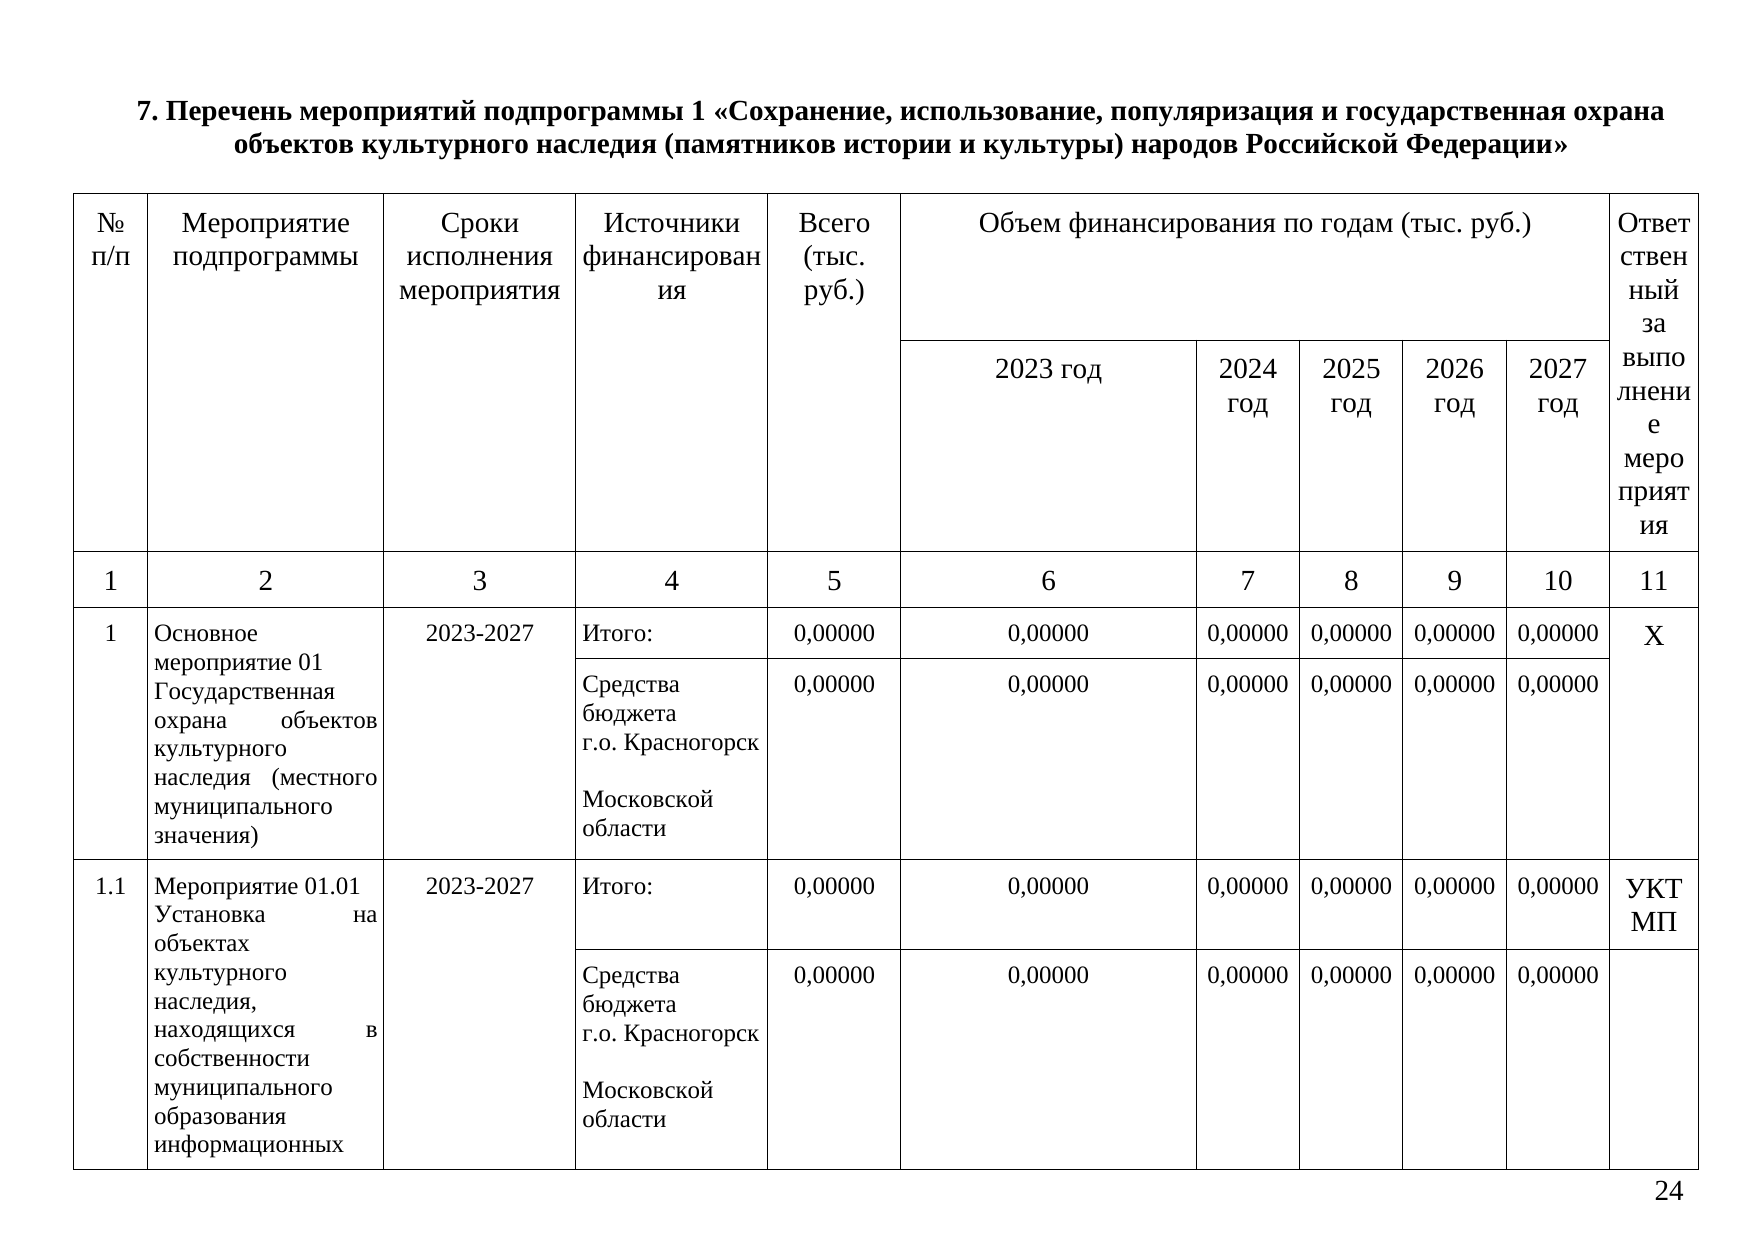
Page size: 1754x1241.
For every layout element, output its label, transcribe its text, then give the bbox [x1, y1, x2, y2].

table_cell 7 [1197, 552, 1299, 607]
table_cell 2027 год [1507, 341, 1609, 551]
table_cell Х [1610, 608, 1698, 859]
table_cell 0,00000 [901, 608, 1196, 658]
table_cell Основное мероприятие 01 Государственная охрана объектов культурного наследия (местного муниципального значения) [148, 608, 383, 859]
table_cell 2023 год [901, 341, 1196, 551]
table_cell 4 [576, 552, 767, 607]
table_cell Итого: [576, 608, 767, 658]
table_cell Итого: [576, 860, 767, 948]
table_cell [576, 950, 767, 1169]
table_cell 2026 год [1403, 341, 1506, 551]
text 7. Перечень мероприятий подпрограммы 1 «Сохранение, использование, популяризация и государственная охрана объектов культурного наследия (памятников истории и культуры) народов Российской Федерации» [118, 93, 1683, 160]
table_cell 1 [74, 552, 147, 607]
table_cell 0,00000 [1197, 659, 1299, 859]
table_cell 0,00000 [768, 659, 900, 859]
table_cell 0,00000 [1507, 950, 1609, 1169]
table_cell 0,00000 [1403, 950, 1506, 1169]
table_cell 0,00000 [1403, 608, 1506, 658]
table_cell Средства бюджета г.о. Красногорск Московской области [576, 659, 767, 859]
table_header Ответственный за выполнение мероприятия [1610, 194, 1698, 551]
table_cell 2025 год [1300, 341, 1402, 551]
table_cell 0,00000 [1197, 950, 1299, 1169]
table_cell 3 [384, 552, 575, 607]
table_cell 2024 год [1197, 341, 1299, 551]
table_cell 0,00000 [1197, 608, 1299, 658]
table_cell 0,00000 [1507, 659, 1609, 859]
table_cell 0,00000 [901, 860, 1196, 948]
table_cell 1.1 [74, 860, 147, 1169]
table_cell 0,00000 [1300, 608, 1402, 658]
table_cell 0,00000 [768, 860, 900, 948]
table_header № п/п [74, 194, 147, 551]
table_cell 5 [768, 552, 900, 607]
table_cell 0,00000 [1300, 860, 1402, 948]
table_header Источники финансирования [576, 194, 767, 551]
table_cell 2023-2027 [384, 860, 575, 1169]
table_cell 0,00000 [1403, 659, 1506, 859]
table_header Объем финансирования по годам (тыс. руб.) [901, 194, 1609, 339]
table_cell 9 [1403, 552, 1506, 607]
table_header Мероприятие подпрограммы [148, 194, 383, 551]
table_cell 1 [74, 608, 147, 859]
table_header Всего (тыс. руб.) [768, 194, 900, 551]
table_cell 2 [148, 552, 383, 607]
table_cell 0,00000 [1507, 860, 1609, 948]
table_cell 6 [901, 552, 1196, 607]
table_cell [1610, 950, 1698, 1169]
table_cell 0,00000 [1300, 659, 1402, 859]
table_cell 10 [1507, 552, 1609, 607]
table_cell Мероприятие 01.01 Установка на объектах культурного наследия, находящихся в собственности муниципального образования информационных надписей [148, 860, 383, 1169]
table_cell 2023-2027 [384, 608, 575, 859]
table_header Сроки исполнения мероприятия [384, 194, 575, 551]
table_cell 8 [1300, 552, 1402, 607]
table_cell 0,00000 [1300, 950, 1402, 1169]
table_cell 0,00000 [1403, 860, 1506, 948]
table_cell УКТМП [1610, 860, 1698, 948]
table_cell 0,00000 [901, 950, 1196, 1169]
table_cell 0,00000 [1197, 860, 1299, 948]
table_cell 11 [1610, 552, 1698, 607]
table_cell 0,00000 [768, 950, 900, 1169]
table_cell 0,00000 [768, 608, 900, 658]
table_cell 0,00000 [901, 659, 1196, 859]
table_cell 0,00000 [1507, 608, 1609, 658]
